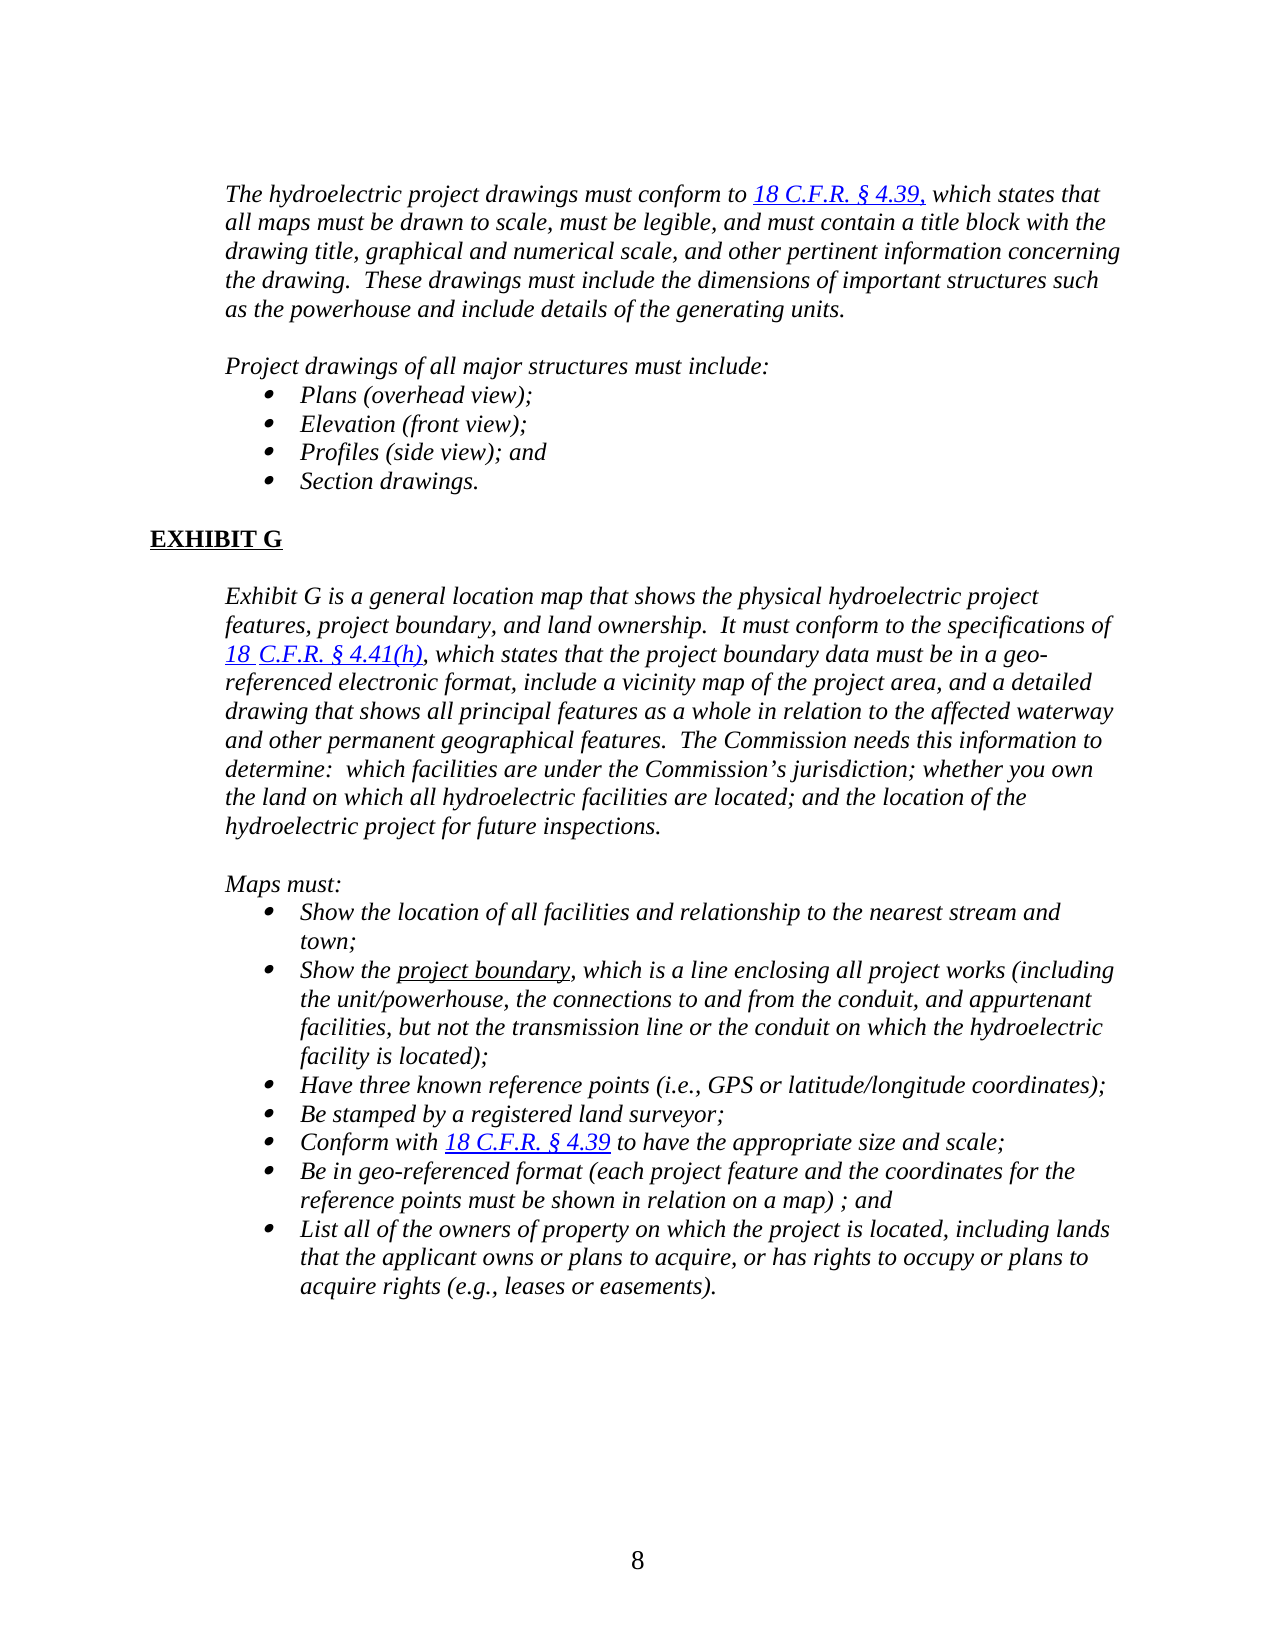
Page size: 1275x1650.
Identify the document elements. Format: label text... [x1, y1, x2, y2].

text Exhibit G is a general location map that shows the physical hydroelectric project features, project boundary, and land ownership. It must conform to the specifications of 18 C.F.R. § 4.41(h), which states that the project boundary data must be in a geo-referenced electronic format, include a vicinity map of the project area, and a detailed drawing that shows all principal features as a whole in relation to the affected waterway and other permanent geographical features. The Commission needs this information to determine: which facilities are under the Commission’s jurisdiction; whether you own the land on which all hydroelectric facilities are located; and the location of the hydroelectric project for future inspections. [225, 581, 1125, 840]
text EXHIBIT G [150, 524, 1125, 552]
list Have three known reference points (i.e., GPS or latitude/longitude coordinates); [262, 1070, 1125, 1099]
list Conform with 18 C.F.R. § 4.39 to have the appropriate size and scale; [262, 1127, 1125, 1156]
text Project drawings of all major structures must include: [225, 351, 1125, 380]
list Be in geo-referenced format (each project feature and the coordinates for the reference points must be shown in relation on a map) ; and [262, 1156, 1125, 1214]
list Plans (overhead view); [262, 380, 1125, 409]
list Section drawings. [262, 466, 1125, 495]
list Show the location of all facilities and relationship to the nearest stream and town; [262, 897, 1125, 955]
list List all of the owners of property on which the project is located, including lands that the applicant owns or plans to acquire, or has rights to occupy or plans to acquire rights (e.g., leases or easements). [262, 1214, 1125, 1300]
list Be stamped by a registered land surveyor; [262, 1099, 1125, 1127]
text The hydroelectric project drawings must conform to 18 C.F.R. § 4.39, which states that all maps must be drawn to scale, must be legible, and must contain a title block with the drawing title, graphical and numerical scale, and other pertinent information concerning the drawing. These drawings must include the dimensions of important structures such as the powerhouse and include details of the generating units. [225, 179, 1125, 322]
list Show the project boundary, which is a line enclosing all project works (including the unit/powerhouse, the connections to and from the conduit, and appurtenant facilities, but not the transmission line or the conduit on which the hydroelectric facility is located); [262, 955, 1125, 1070]
list Profiles (side view); and [262, 437, 1125, 466]
text Maps must: [225, 869, 1125, 897]
list Elevation (front view); [262, 409, 1125, 437]
